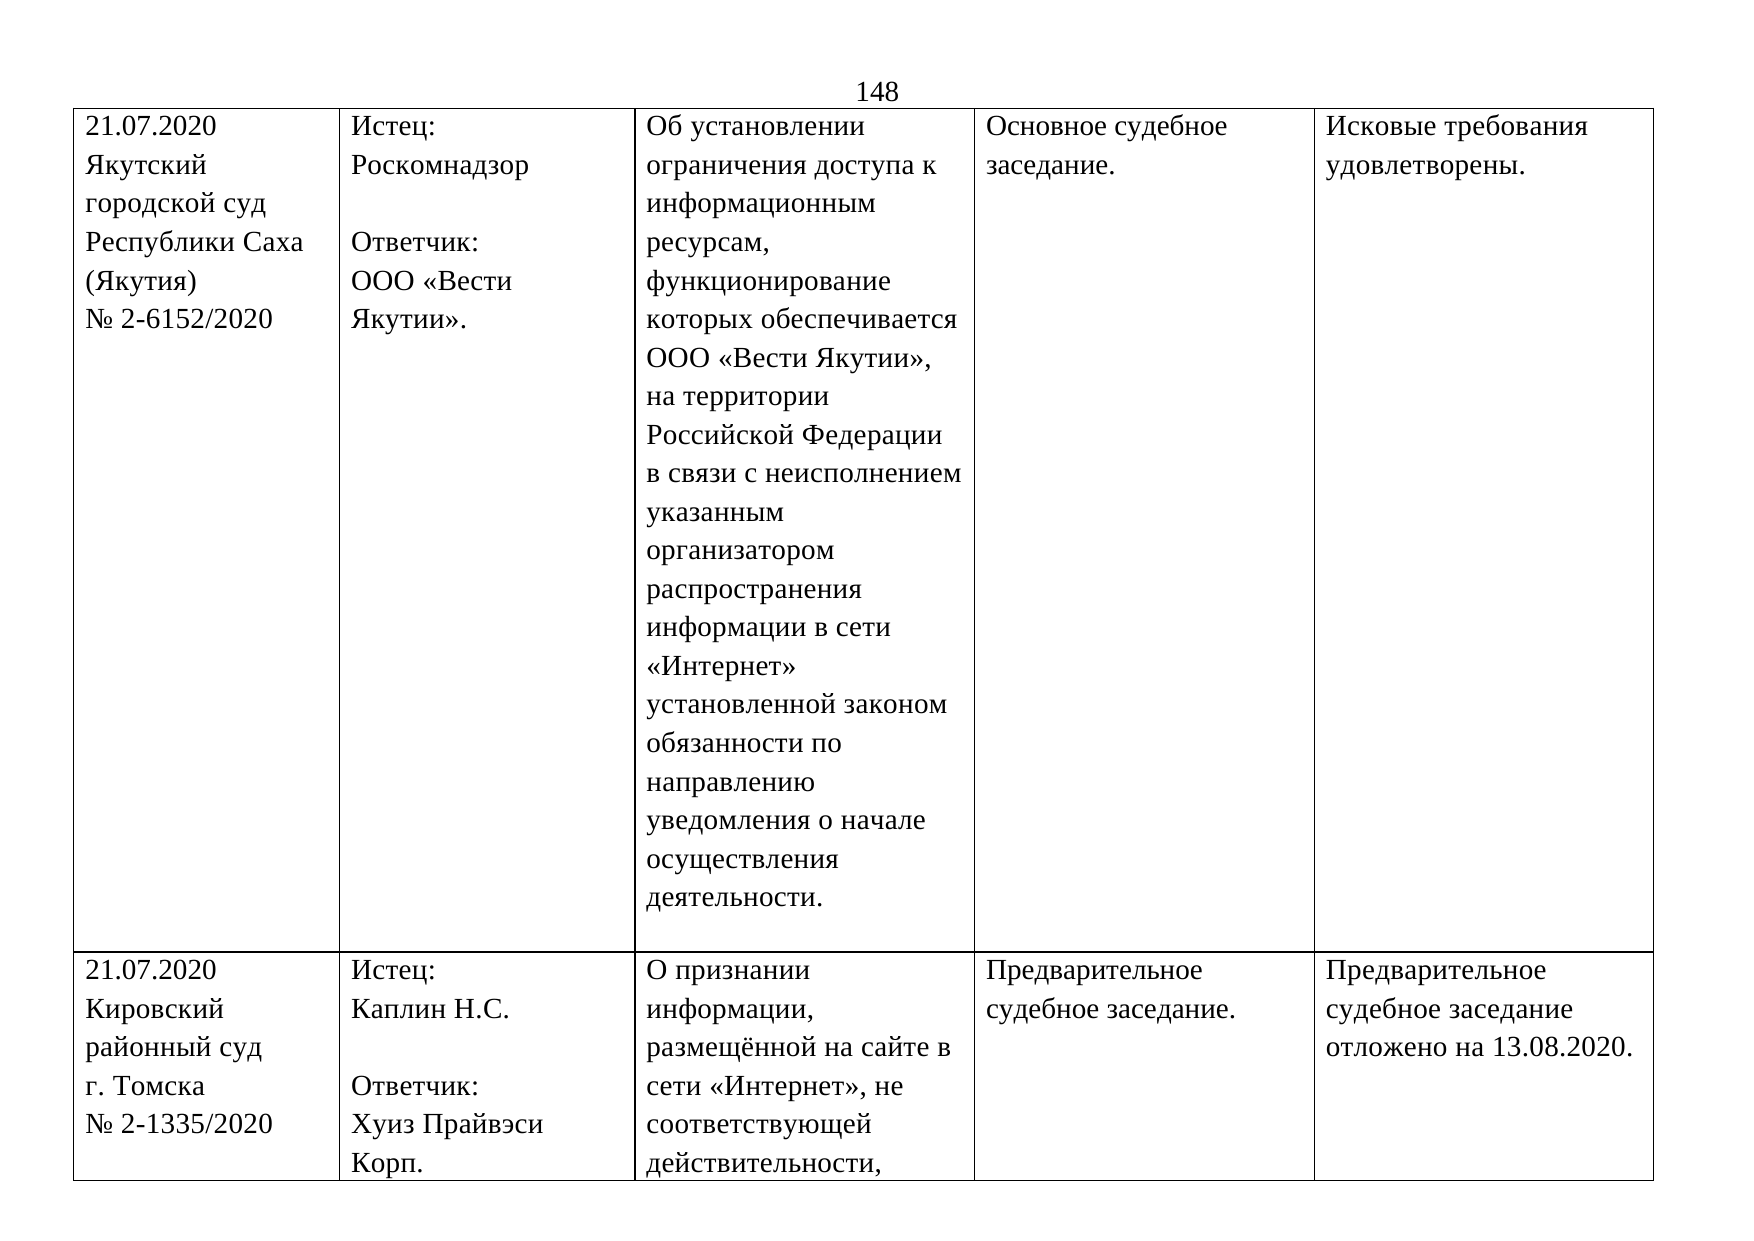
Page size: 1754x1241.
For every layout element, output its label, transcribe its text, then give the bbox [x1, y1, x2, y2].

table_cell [975, 953, 1314, 1180]
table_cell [636, 953, 974, 1180]
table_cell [74, 953, 339, 1180]
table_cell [340, 953, 634, 1180]
table_cell Об установлении ограничения доступа к информационным ресурсам, функционирование которых обеспечивается ООО «Вести Якутии», на территории Российской Федерации в связи с неисполнением указанным организатором распространения информации в сети «Интернет» установленной законом обязанности по направлению уведомления о начале осуществления деятельности. [636, 109, 974, 951]
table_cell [975, 109, 1314, 951]
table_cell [1315, 953, 1653, 1180]
table_cell Исковые требования удовлетворены. [1315, 109, 1653, 951]
table_cell 21.07.2020 Якутский городской суд Республики Саха (Якутия) № 2-6152/2020 [74, 109, 339, 951]
table_cell Истец: Роскомнадзор Ответчик: ООО «Вести Якутии». [340, 109, 634, 951]
